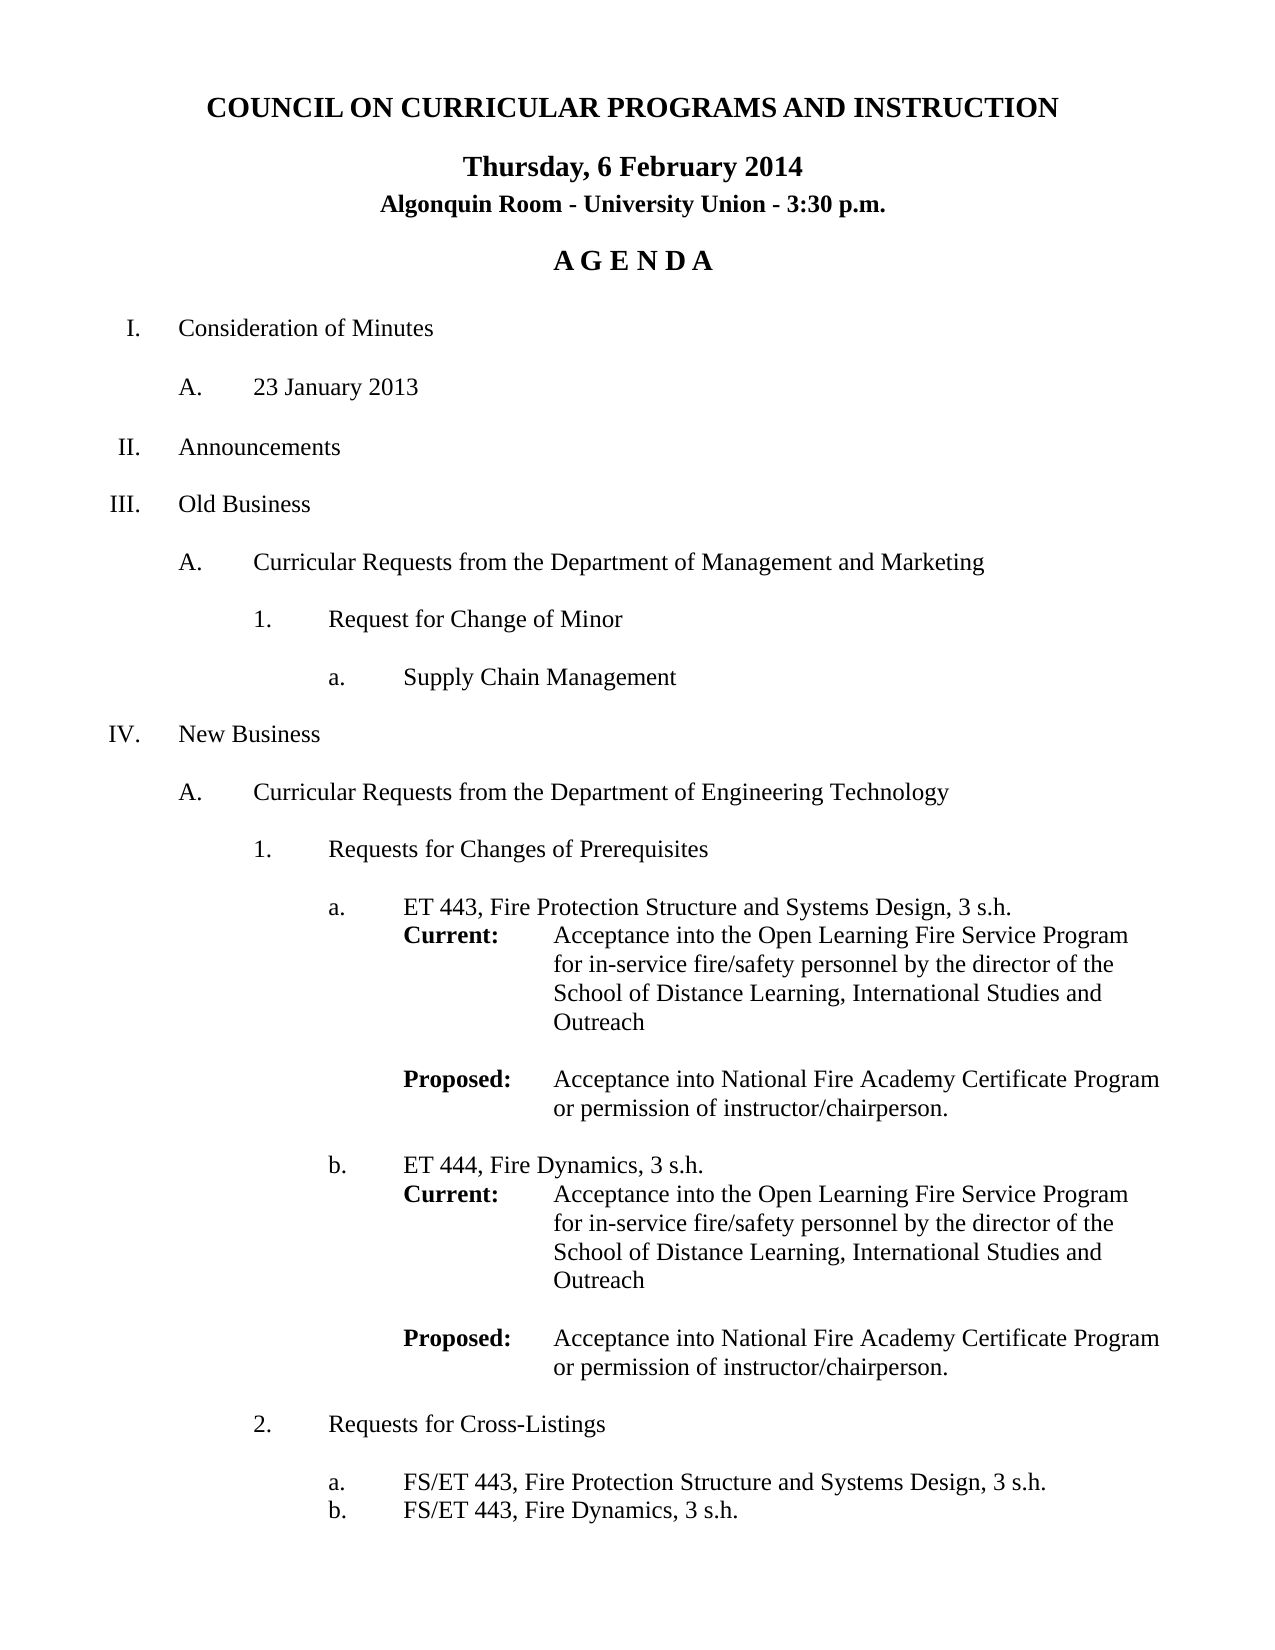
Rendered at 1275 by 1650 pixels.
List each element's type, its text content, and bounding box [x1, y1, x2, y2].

list Requests for Changes of Prerequisites [253, 834, 1162, 863]
list Announcements [141, 432, 1162, 460]
list Old Business [141, 489, 1162, 518]
list FS/ET 443, Fire Dynamics, 3 s.h. [328, 1495, 1162, 1524]
list New Business [141, 719, 1162, 748]
list Requests for Cross-Listings [253, 1409, 1162, 1438]
list Consideration of Minutes [141, 313, 1162, 372]
subtitle A G E N D A [103, 243, 1162, 276]
list Current: Acceptance into the Open Learning Fire Service Program for in-service fire/safety personnel by the director of the School of Distance Learning, International Studies and Outreach [403, 1179, 1162, 1294]
subtitle Algonquin Room - University Union - 3:30 p.m. [103, 189, 1162, 218]
list Proposed: Acceptance into National Fire Academy Certificate Program or permission of instructor/chairperson. [403, 1064, 1162, 1122]
list Proposed: Acceptance into National Fire Academy Certificate Program or permission of instructor/chairperson. [403, 1323, 1162, 1380]
list Request for Change of Minor [253, 604, 1162, 633]
list Curricular Requests from the Department of Engineering Technology [178, 777, 1162, 805]
list 23 January 2013 [178, 372, 1162, 432]
title Thursday, 6 February 2014 [103, 149, 1162, 183]
list Current: Acceptance into the Open Learning Fire Service Program for in-service fire/safety personnel by the director of the School of Distance Learning, International Studies and Outreach [403, 920, 1162, 1035]
list FS/ET 443, Fire Protection Structure and Systems Design, 3 s.h. [328, 1467, 1162, 1495]
title COUNCIL ON CURRICULAR PROGRAMS AND INSTRUCTION [103, 91, 1162, 124]
list ET 444, Fire Dynamics, 3 s.h. [328, 1150, 1162, 1179]
list ET 443, Fire Protection Structure and Systems Design, 3 s.h. [328, 892, 1162, 920]
list Supply Chain Management [328, 662, 1162, 690]
list Curricular Requests from the Department of Management and Marketing [178, 547, 1162, 575]
